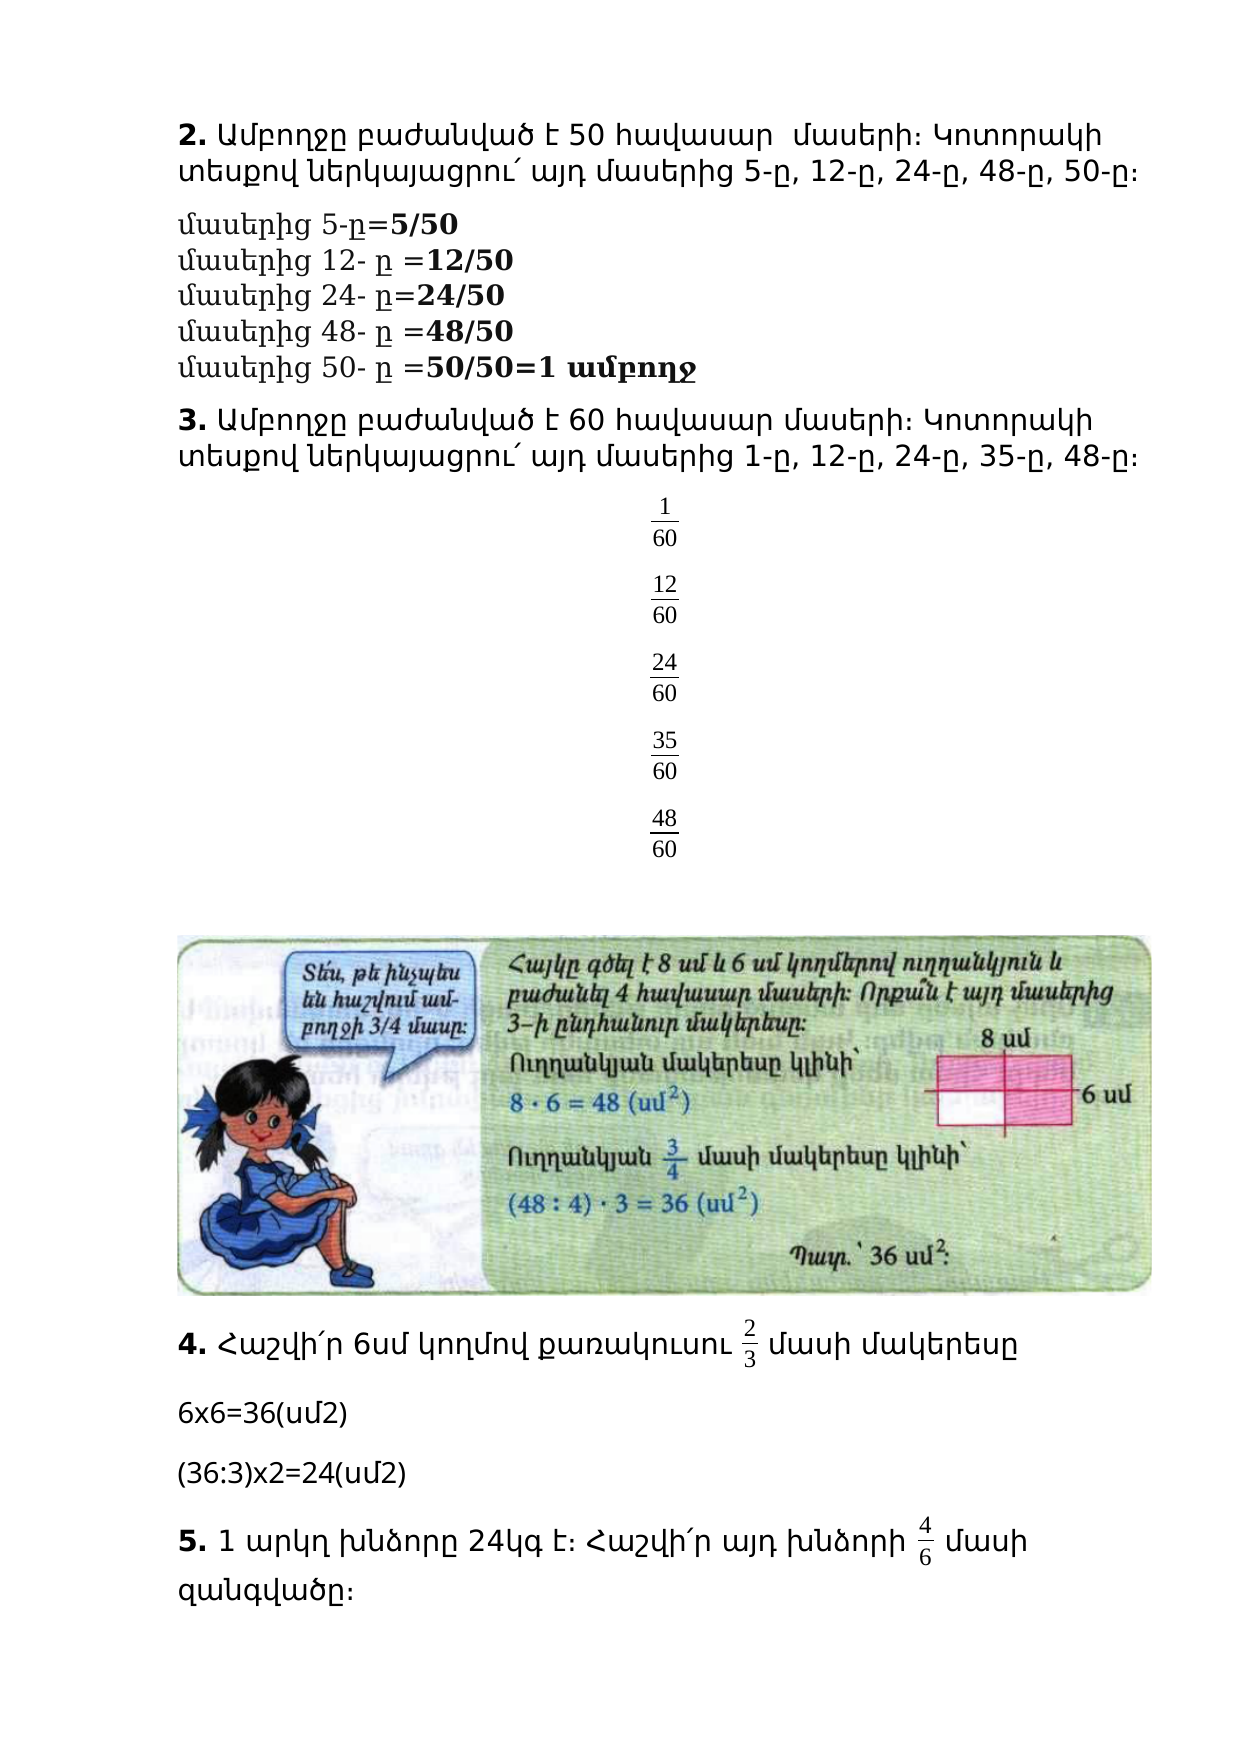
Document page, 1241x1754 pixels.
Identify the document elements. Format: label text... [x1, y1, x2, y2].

text 6x6=36(սմ2) [177, 1393, 1152, 1432]
text (36:3)x2=24(սմ2) [177, 1452, 1152, 1492]
text 5․ 1 արկղ խնձորը 24կգ է։ Հաշվի՛ր այդ խնձորի մասի զանգվածը։ [177, 1512, 1152, 1607]
picture [177, 935, 1152, 1296]
text 4․ Հաշվի՛ր 6սմ կողմով քառակուսու մասի մակերեսը [177, 1314, 1152, 1373]
text 2․ Ամբողջը բաժանված է 50 հավասար մասերի։ Կոտորակի տեսքով ներկայացրու՛ այդ մասերից 5-ը, 12-ը, 24-ը, 48-ը, 50-ը։ [177, 118, 1152, 189]
text 3․ Ամբողջը բաժանված է 60 հավասար մասերի։ Կոտորակի տեսքով ներկայացրու՛ այդ մասերից 1-ը, 12-ը, 24-ը, 35-ը, 48-ը։ [177, 403, 1152, 473]
text մասերից 5-ը=5/50 մասերից 12- ը =12/50 մասերից 24- ը=24/50 մասերից 48- ը =48/50 մասերից 50- ը =50/50=1 ամբողջ [177, 208, 1152, 384]
